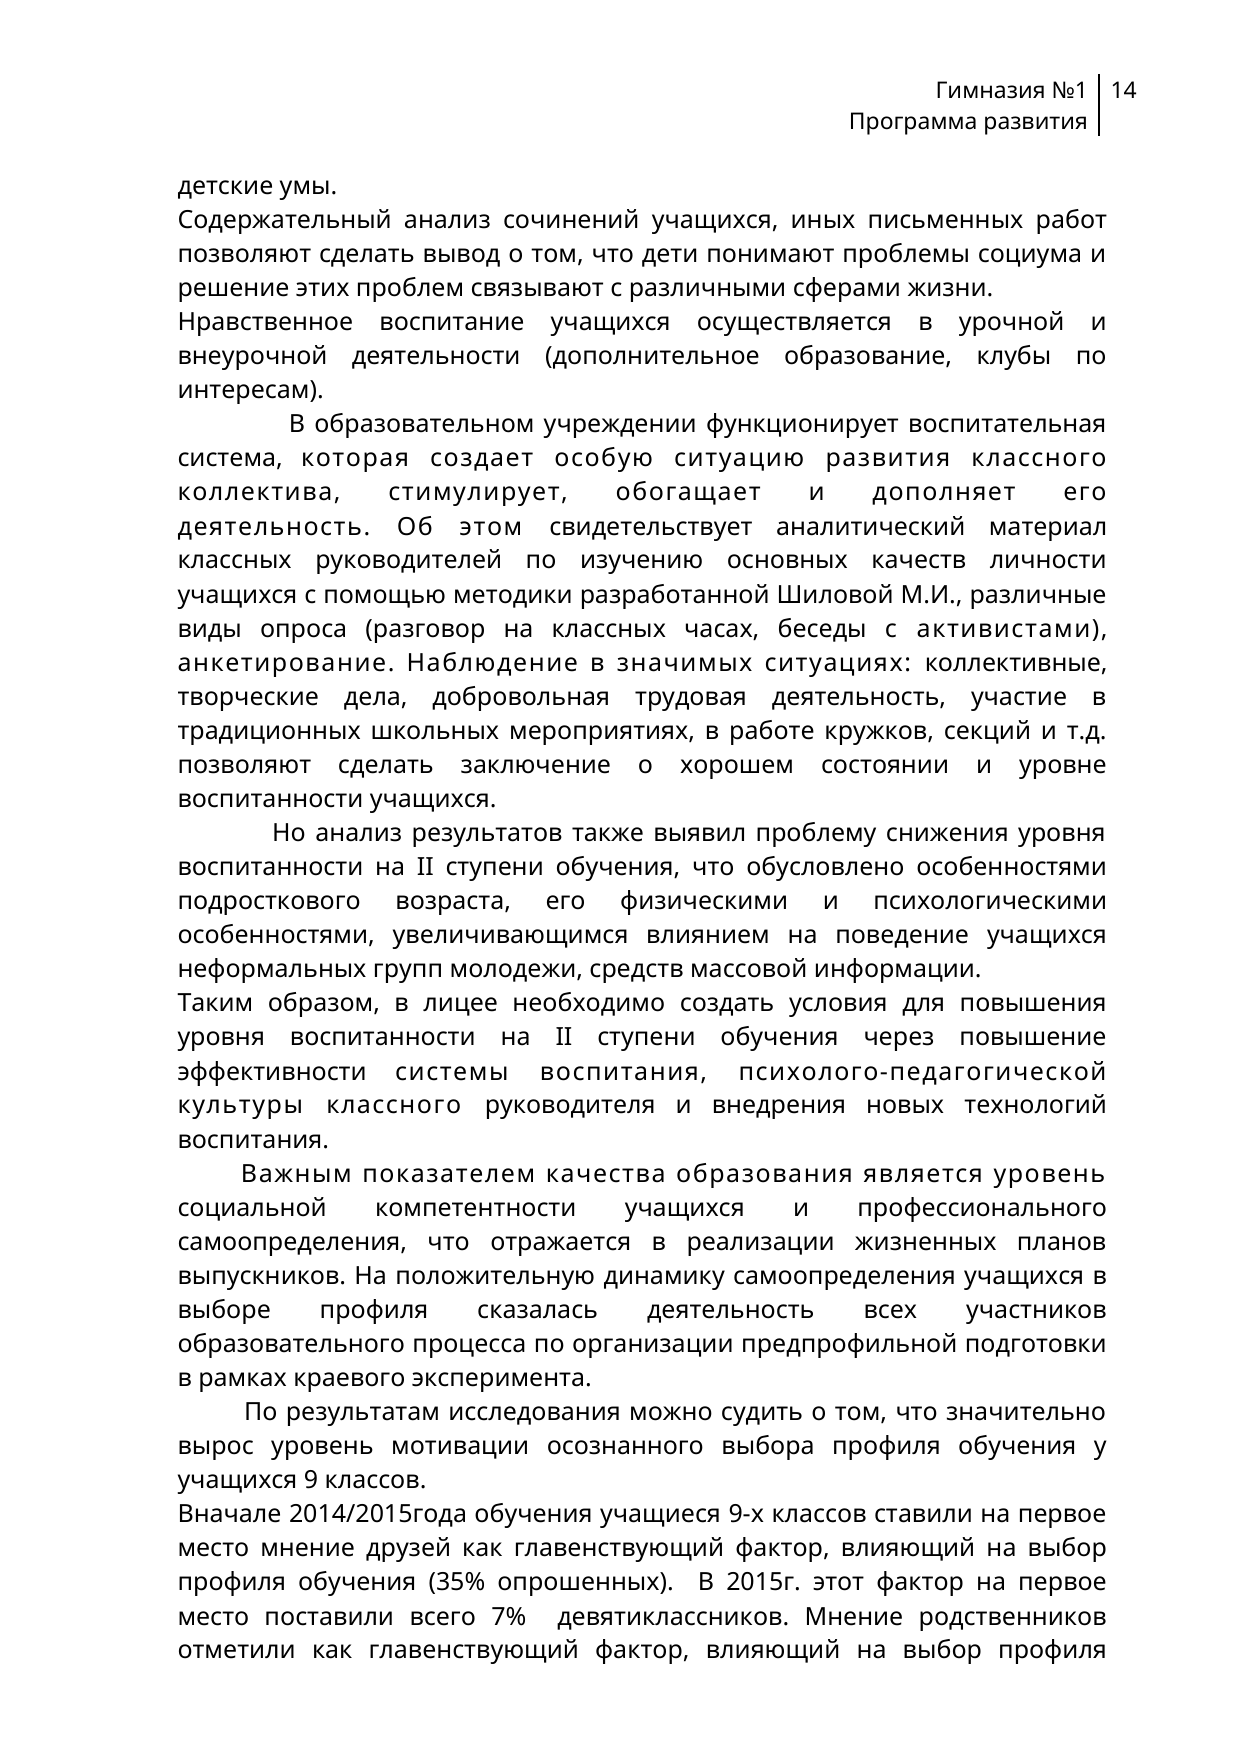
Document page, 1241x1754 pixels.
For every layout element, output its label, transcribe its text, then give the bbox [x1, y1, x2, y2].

text Содержательный анализ сочинений учащихся, иных письменных работ позволяют сделать вывод о том, что дети понимают проблемы социума и решение этих проблем связывают с различными сферами жизни. [177, 202, 1107, 304]
text По результатам исследования можно судить о том, что значительно вырос уровень мотивации осознанного выбора профиля обучения у учащихся 9 классов. [177, 1394, 1107, 1496]
text В образовательном учреждении функционирует воспитательная система, которая создает особую ситуацию развития классного коллектива, стимулирует, обогащает и дополняет его деятельность. Об этом свидетельствует аналитический материал классных руководителей по изучению основных качеств личности учащихся с помощью методики разработанной Шиловой М.И., различные виды опроса (разговор на классных часах, беседы с активистами), анкетирование. Наблюдение в значимых ситуациях: коллективные, творческие дела, добровольная трудовая деятельность, участие в традиционных школьных мероприятиях, в работе кружков, секций и т.д. позволяют сделать заключение о хорошем состоянии и уровне воспитанности учащихся. [177, 406, 1107, 815]
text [177, 167, 1107, 202]
text Но анализ результатов также выявил проблему снижения уровня воспитанности на II ступени обучения, что обусловлено особенностями подросткового возраста, его физическими и психологическими особенностями, увеличивающимся влиянием на поведение учащихся неформальных групп молодежи, средств массовой информации. [177, 815, 1107, 985]
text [177, 1496, 1107, 1666]
text Важным показателем качества образования является уровень социальной компетентности учащихся и профессионального самоопределения, что отражается в реализации жизненных планов выпускников. На положительную динамику самоопределения учащихся в выборе профиля сказалась деятельность всех участников образовательного процесса по организации предпрофильной подготовки в рамках краевого эксперимента. [177, 1155, 1107, 1394]
text Таким образом, в лицее необходимо создать условия для повышения уровня воспитанности на II ступени обучения через повышение эффективности системы воспитания, психолого-педагогической культуры классного руководителя и внедрения новых технологий воспитания. [177, 985, 1107, 1155]
text Нравственное воспитание учащихся осуществляется в урочной и внеурочной деятельности (дополнительное образование, клубы по интересам). [177, 304, 1107, 406]
